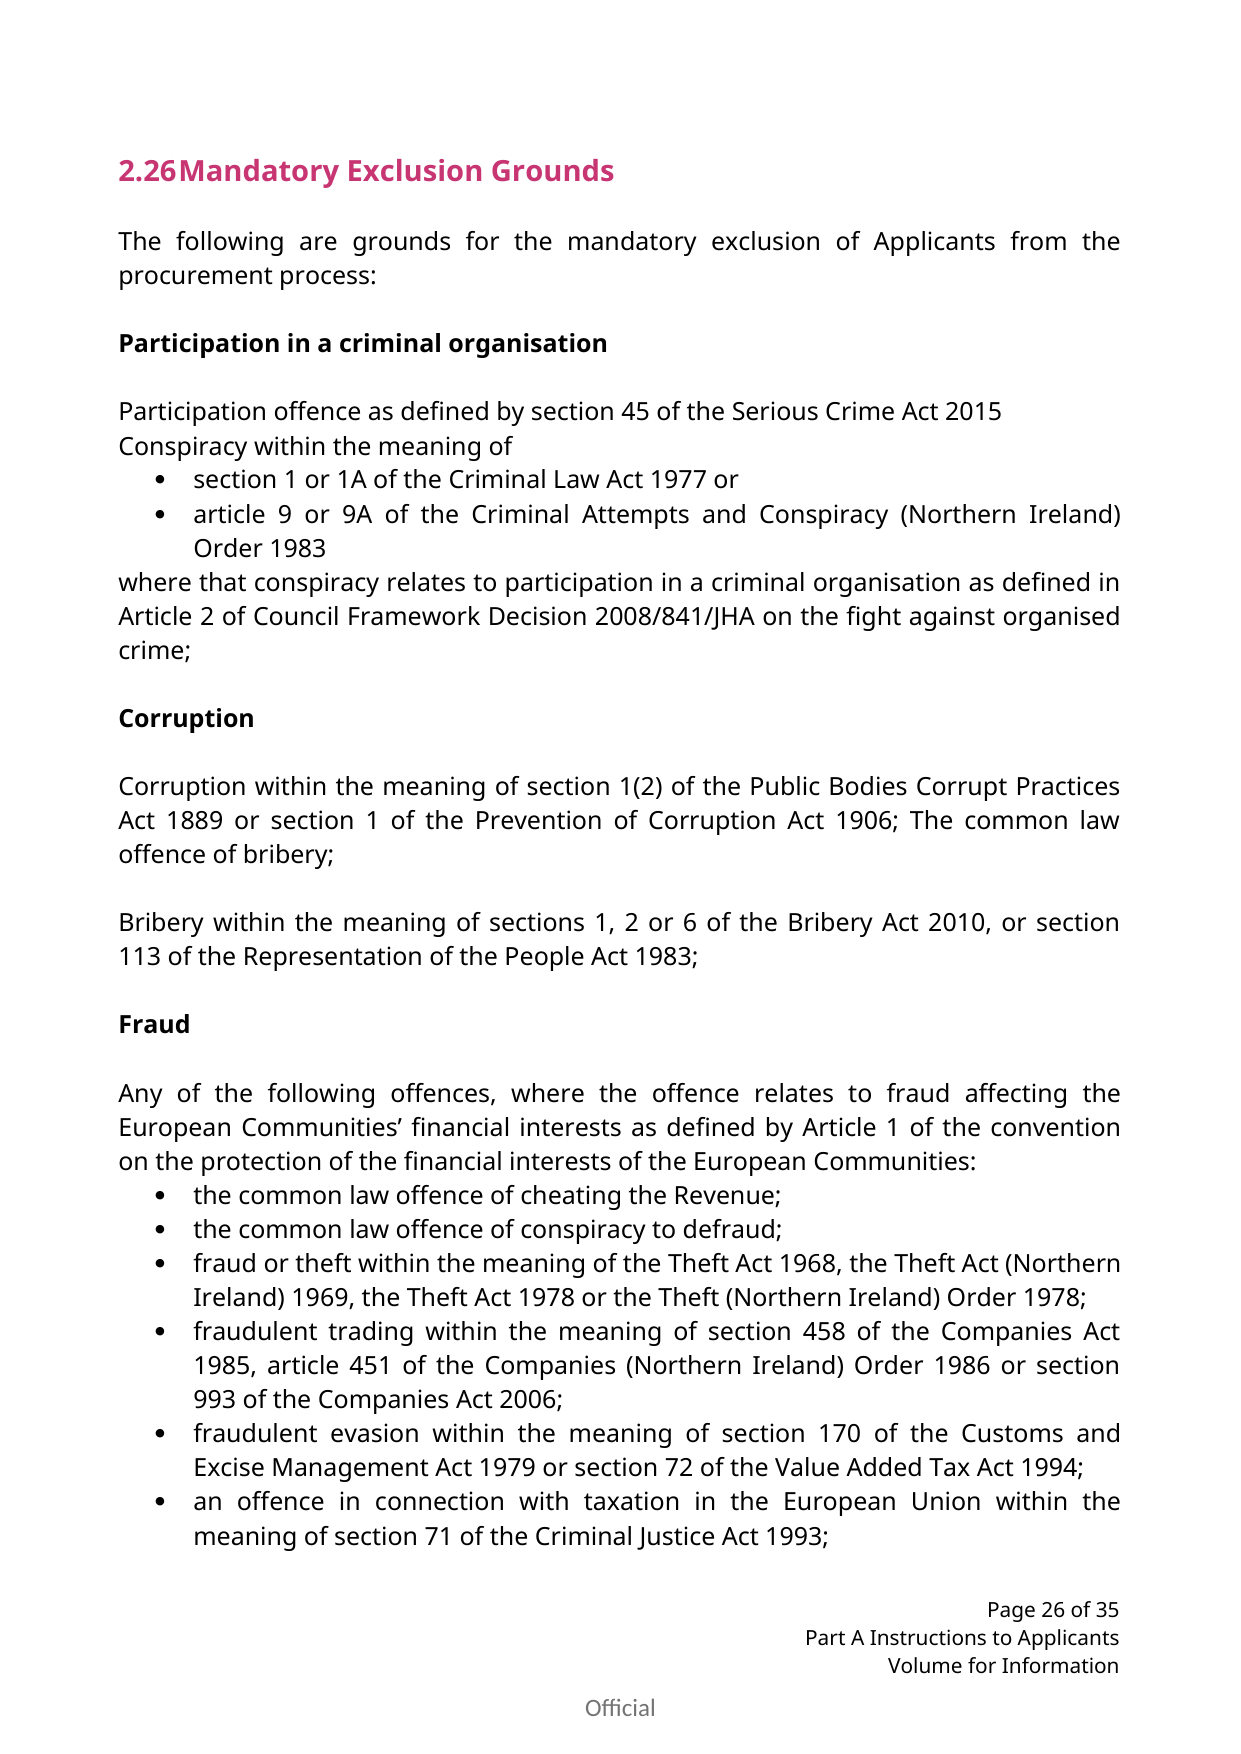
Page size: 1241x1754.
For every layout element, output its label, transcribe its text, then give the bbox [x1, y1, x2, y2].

text Corruption within the meaning of section 1(2) of the Public Bodies Corrupt Practices Act 1889 or section 1 of the Prevention of Corruption Act 1906; The common law offence of bribery; [118, 769, 1122, 871]
list fraudulent evasion within the meaning of section 170 of the Customs and Excise Management Act 1979 or section 72 of the Value Added Tax Act 1994; [156, 1416, 1122, 1484]
list section 1 or 1A of the Criminal Law Act 1977 or [156, 462, 1122, 496]
text where that conspiracy relates to participation in a criminal organisation as defined in Article 2 of Council Framework Decision 2008/841/JHA on the fight against organised crime; [118, 564, 1122, 667]
list fraud or theft within the meaning of the Theft Act 1968, the Theft Act (Northern Ireland) 1969, the Theft Act 1978 or the Theft (Northern Ireland) Order 1978; [156, 1246, 1122, 1314]
text The following are grounds for the mandatory exclusion of Applicants from the procurement process: [118, 224, 1122, 292]
list article 9 or 9A of the Criminal Attempts and Conspiracy (Northern Ireland) Order 1983 [156, 496, 1122, 564]
text Participation in a criminal organisation [118, 326, 1122, 360]
text Corruption [118, 701, 1122, 735]
list the common law offence of conspiracy to defraud; [156, 1212, 1122, 1246]
text Fraud [118, 1007, 1122, 1041]
list the common law offence of cheating the Revenue; [156, 1177, 1122, 1212]
text Participation offence as defined by section 45 of the Serious Crime Act 2015 [118, 394, 1122, 428]
subtitle Mandatory Exclusion Grounds [118, 150, 1122, 190]
text Any of the following offences, where the offence relates to fraud affecting the European Communities’ financial interests as defined by Article 1 of the convention on the protection of the financial interests of the European Communities: [118, 1075, 1122, 1177]
list an offence in connection with taxation in the European Union within the meaning of section 71 of the Criminal Justice Act 1993; [156, 1484, 1122, 1552]
text Bribery within the meaning of sections 1, 2 or 6 of the Bribery Act 2010, or section 113 of the Representation of the People Act 1983; [118, 905, 1122, 973]
list fraudulent trading within the meaning of section 458 of the Companies Act 1985, article 451 of the Companies (Northern Ireland) Order 1986 or section 993 of the Companies Act 2006; [156, 1314, 1122, 1416]
text Conspiracy within the meaning of [118, 428, 1122, 462]
